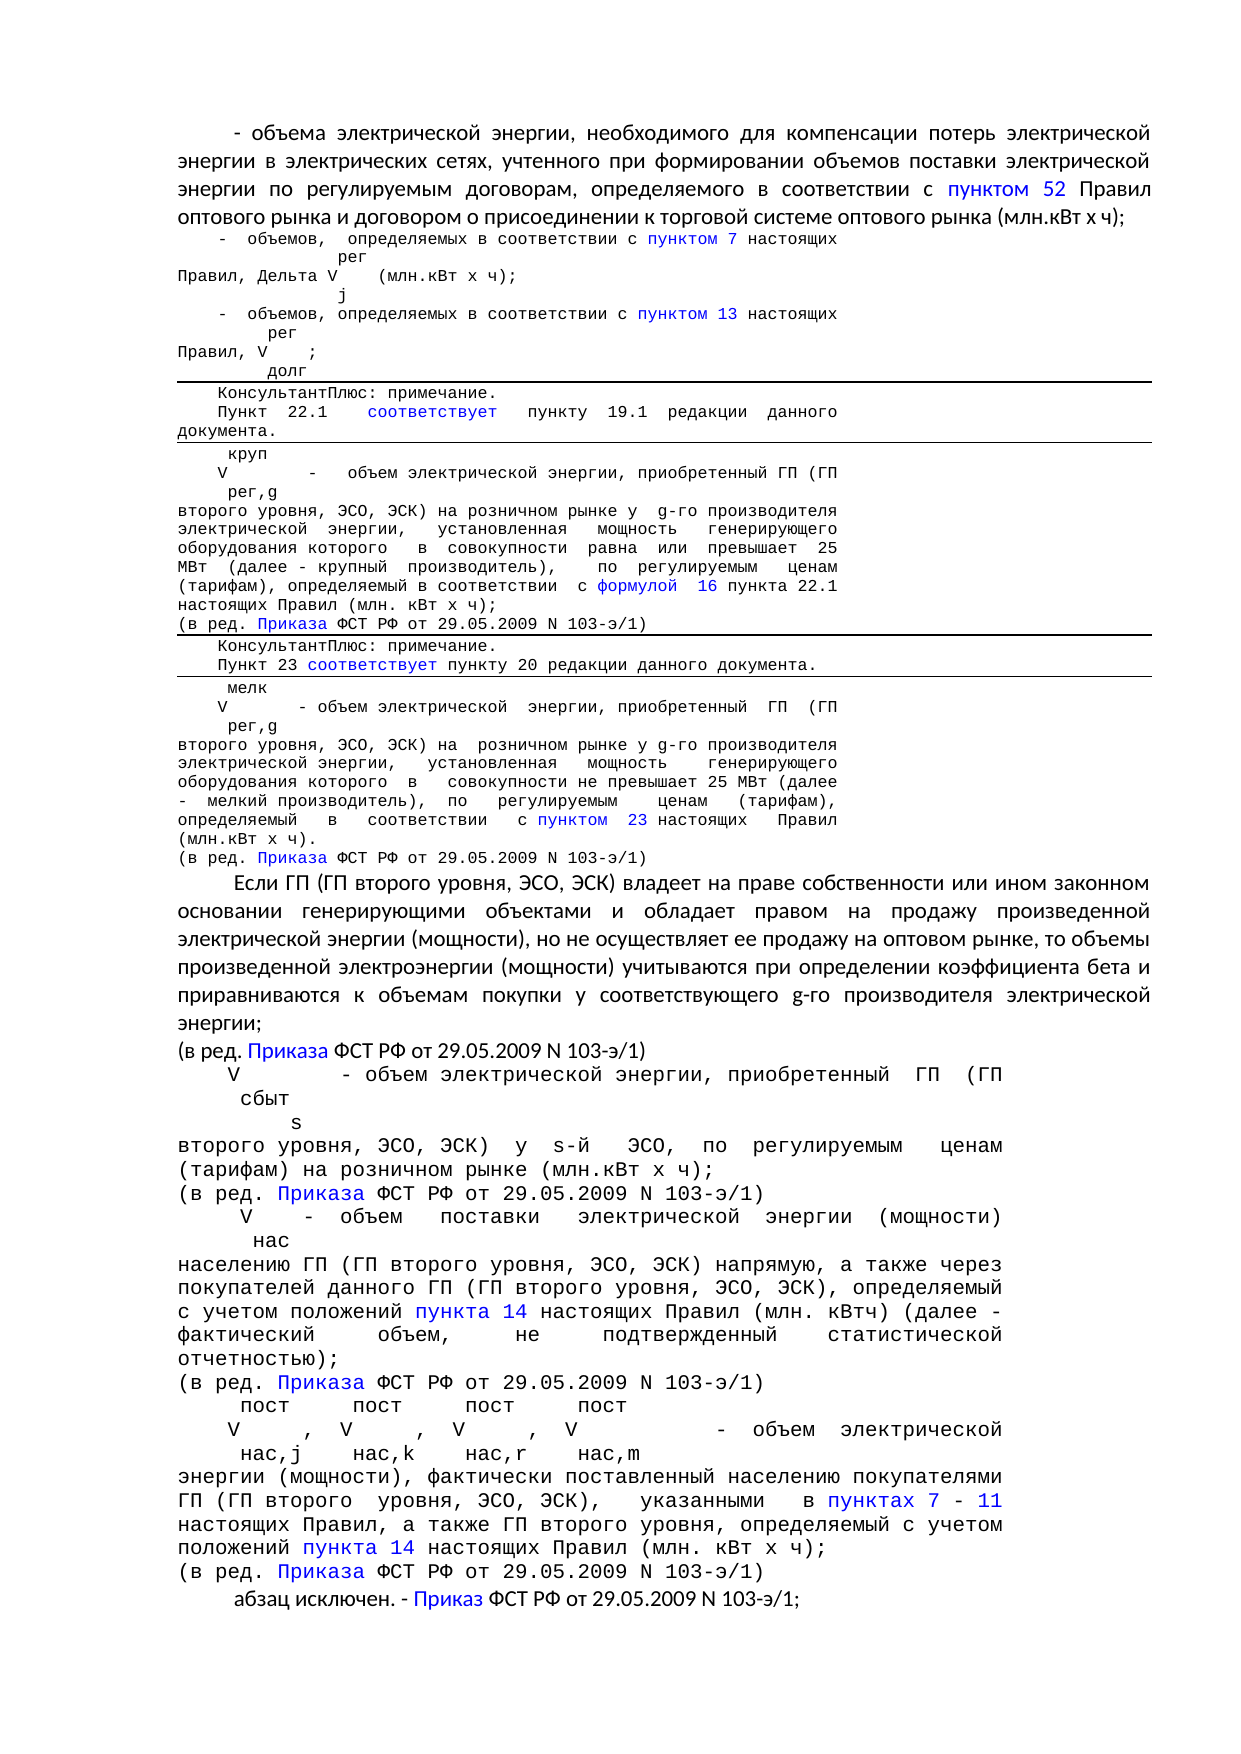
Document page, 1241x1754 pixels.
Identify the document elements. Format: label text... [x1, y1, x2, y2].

text сбыт [177, 1088, 1152, 1112]
text энергии (мощности), фактически поставленный населению покупателями [177, 1466, 1152, 1490]
text мелк [177, 680, 1152, 698]
text второго уровня, ЭСО, ЭСК) на розничном рынке у g-го производителя [177, 736, 1152, 755]
text (в ред. Приказа ФСТ РФ от 29.05.2009 N 103-э/1) [177, 615, 1152, 634]
text Правил, Дельта V (млн.кВт x ч); [177, 268, 1152, 287]
text электрической энергии, установленная мощность генерирующего [177, 521, 1152, 540]
text круп [177, 446, 1152, 464]
text рег,g [177, 483, 1152, 502]
text фактический объем, не подтвержденный статистической [177, 1324, 1152, 1348]
text (тарифам) на розничном рынке (млн.кВт x ч); [177, 1159, 1152, 1183]
text - объемов, определяемых в соответствии с пунктом 7 настоящих [177, 230, 1152, 249]
text определяемый в соответствии с пунктом 23 настоящих Правил [177, 812, 1152, 831]
text Правил, V ; [177, 343, 1152, 362]
text (млн.кВт x ч). [177, 831, 1152, 849]
text (в ред. Приказа ФСТ РФ от 29.05.2009 N 103-э/1) [177, 849, 1152, 868]
text документа. [177, 423, 1152, 442]
text КонсультантПлюс: примечание. [177, 638, 1152, 657]
text рег [177, 324, 1152, 343]
text второго уровня, ЭСО, ЭСК) у s-й ЭСО, по регулируемым ценам [177, 1135, 1152, 1159]
text нас [177, 1230, 1152, 1253]
text населению ГП (ГП второго уровня, ЭСО, ЭСК) напрямую, а также через [177, 1253, 1152, 1277]
text - объемов, определяемых в соответствии с пунктом 13 настоящих [177, 306, 1152, 324]
text пост пост пост пост [177, 1395, 1152, 1419]
text Если ГП (ГП второго уровня, ЭСО, ЭСК) владеет на праве собственности или ином законном основании генерирующими объектами и обладает правом на продажу произведенной электрической энергии (мощности), но не осуществляет ее продажу на оптовом рынке, то объемы произведенной электроэнергии (мощности) учитываются при определении коэффициента бета и приравниваются к объемам покупки у соответствующего g-го производителя электрической энергии; [177, 868, 1152, 1036]
text V - объем электрической энергии, приобретенный ГП (ГП [177, 698, 1152, 717]
text Пункт 23 соответствует пункту 20 редакции данного документа. [177, 657, 1152, 676]
text покупателей данного ГП (ГП второго уровня, ЭСО, ЭСК), определяемый [177, 1277, 1152, 1301]
text второго уровня, ЭСО, ЭСК) на розничном рынке у g-го производителя [177, 502, 1152, 521]
text s [177, 1112, 1152, 1135]
text V - объем электрической энергии, приобретенный ГП (ГП [177, 464, 1152, 483]
text абзац исключен. - Приказ ФСТ РФ от 29.05.2009 N 103-э/1; [177, 1584, 1152, 1613]
text нас,j нас,k нас,r нас,m [177, 1443, 1152, 1466]
text V , V , V , V - объем электрической [177, 1419, 1152, 1443]
text (тарифам), определяемый в соответствии с формулой 16 пункта 22.1 [177, 577, 1152, 596]
text настоящих Правил, а также ГП второго уровня, определяемый с учетом [177, 1514, 1152, 1537]
text (в ред. Приказа ФСТ РФ от 29.05.2009 N 103-э/1) [177, 1372, 1152, 1395]
text рег,g [177, 717, 1152, 736]
text - мелкий производитель), по регулируемым ценам (тарифам), [177, 793, 1152, 812]
text V - объем поставки электрической энергии (мощности) [177, 1206, 1152, 1230]
text рег [177, 249, 1152, 268]
text оборудования которого в совокупности равна или превышает 25 [177, 540, 1152, 559]
text электрической энергии, установленная мощность генерирующего [177, 755, 1152, 774]
text с учетом положений пункта 14 настоящих Правил (млн. кВтч) (далее - [177, 1301, 1152, 1324]
text настоящих Правил (млн. кВт x ч); [177, 596, 1152, 615]
text (в ред. Приказа ФСТ РФ от 29.05.2009 N 103-э/1) [177, 1036, 1152, 1064]
text КонсультантПлюс: примечание. [177, 385, 1152, 404]
text оборудования которого в совокупности не превышает 25 МВт (далее [177, 774, 1152, 793]
text МВт (далее - крупный производитель), по регулируемым ценам [177, 559, 1152, 577]
text (в ред. Приказа ФСТ РФ от 29.05.2009 N 103-э/1) [177, 1183, 1152, 1206]
text - объема электрической энергии, необходимого для компенсации потерь электрической энергии в электрических сетях, учтенного при формировании объемов поставки электрической энергии по регулируемым договорам, определяемого в соответствии с пунктом 52 Правил оптового рынка и договором о присоединении к торговой системе оптового рынка (млн.кВт x ч); [177, 118, 1152, 230]
text V - объем электрической энергии, приобретенный ГП (ГП [177, 1064, 1152, 1088]
text (в ред. Приказа ФСТ РФ от 29.05.2009 N 103-э/1) [177, 1561, 1152, 1584]
text положений пункта 14 настоящих Правил (млн. кВт x ч); [177, 1537, 1152, 1561]
text ГП (ГП второго уровня, ЭСО, ЭСК), указанными в пунктах 7 - 11 [177, 1490, 1152, 1514]
text долг [177, 362, 1152, 381]
text Пункт 22.1 соответствует пункту 19.1 редакции данного [177, 404, 1152, 423]
text j [177, 287, 1152, 306]
text отчетностью); [177, 1348, 1152, 1372]
